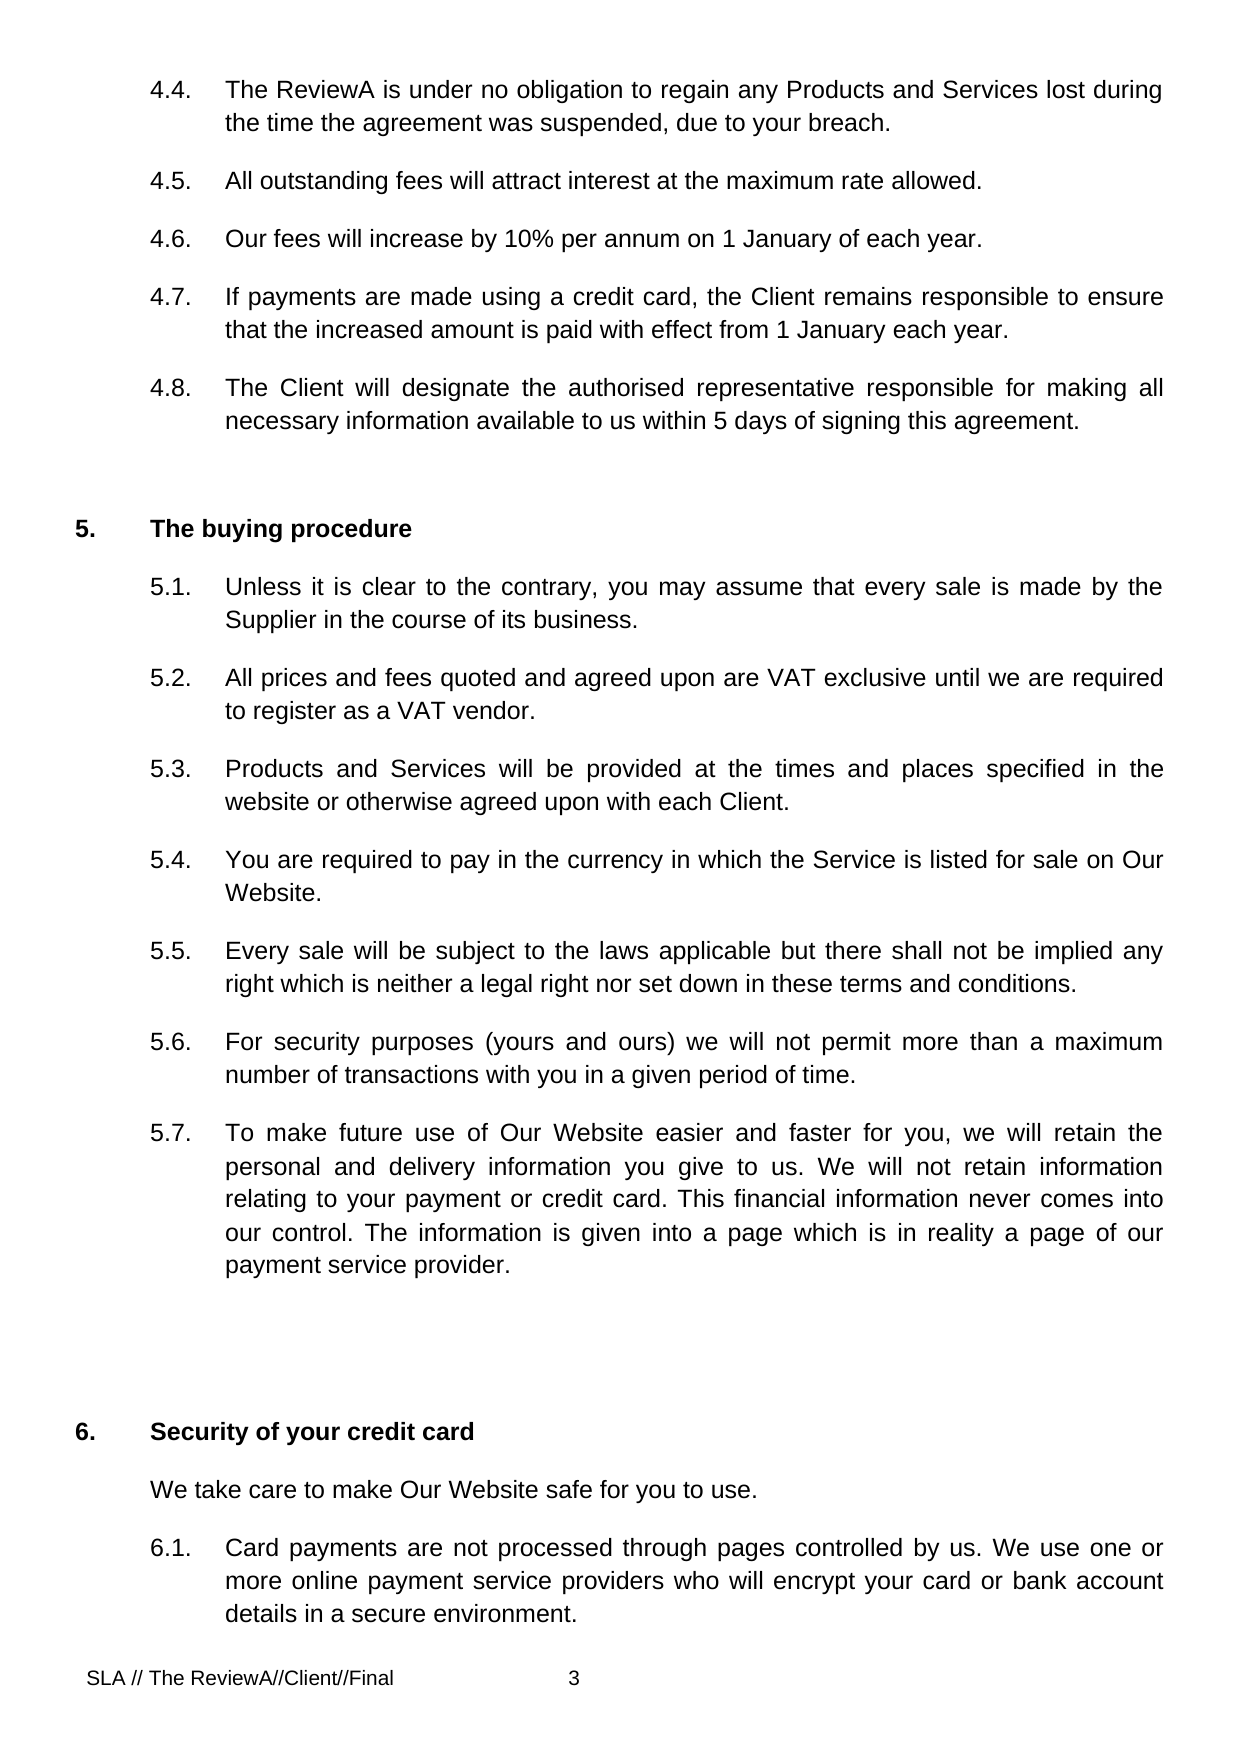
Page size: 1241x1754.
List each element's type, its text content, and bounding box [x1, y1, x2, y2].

list To make future use of Our Website easier and faster for you, we will retain the personal and delivery information you give to us. We will not retain information relating to your payment or credit card. This financial information never comes into our control. The information is given into a page which is in reality a page of our payment service provider. [150, 1118, 1165, 1279]
list We take care to make Our Website safe for you to use. [75, 1474, 1165, 1503]
subtitle Security of your credit card [75, 1417, 1165, 1445]
text All prices and fees quoted and agreed upon are VAT exclusive until we are required to register as a VAT vendor. [150, 663, 1165, 725]
list Card payments are not processed through pages controlled by us. We use one or more online payment service providers who will encrypt your card or bank account details in a secure environment. [150, 1533, 1165, 1627]
text All outstanding fees will attract interest at the maximum rate allowed. [150, 166, 1165, 195]
list Every sale will be subject to the laws applicable but there shall not be implied any right which is neither a legal right nor set down in these terms and conditions. [150, 936, 1165, 998]
subtitle The buying procedure [75, 514, 1165, 543]
list Unless it is clear to the contrary, you may assume that every sale is made by the Supplier in the course of its business. [150, 572, 1165, 634]
text If payments are made using a credit card, the Client remains responsible to ensure that the increased amount is paid with effect from 1 January each year. [150, 282, 1165, 344]
text The Client will designate the authorised representative responsible for making all necessary information available to us within 5 days of signing this agreement. [150, 373, 1165, 435]
list Products and Services will be provided at the times and places specified in the website or otherwise agreed upon with each Client. [150, 754, 1165, 816]
list The ReviewA is under no obligation to regain any Products and Services lost during the time the agreement was suspended, due to your breach. [150, 75, 1165, 137]
list You are required to pay in the currency in which the Service is listed for sale on Our Website. [150, 845, 1165, 907]
text Our fees will increase by 10% per annum on 1 January of each year. [150, 224, 1165, 253]
list For security purposes (yours and ours) we will not permit more than a maximum number of transactions with you in a given period of time. [150, 1027, 1165, 1089]
